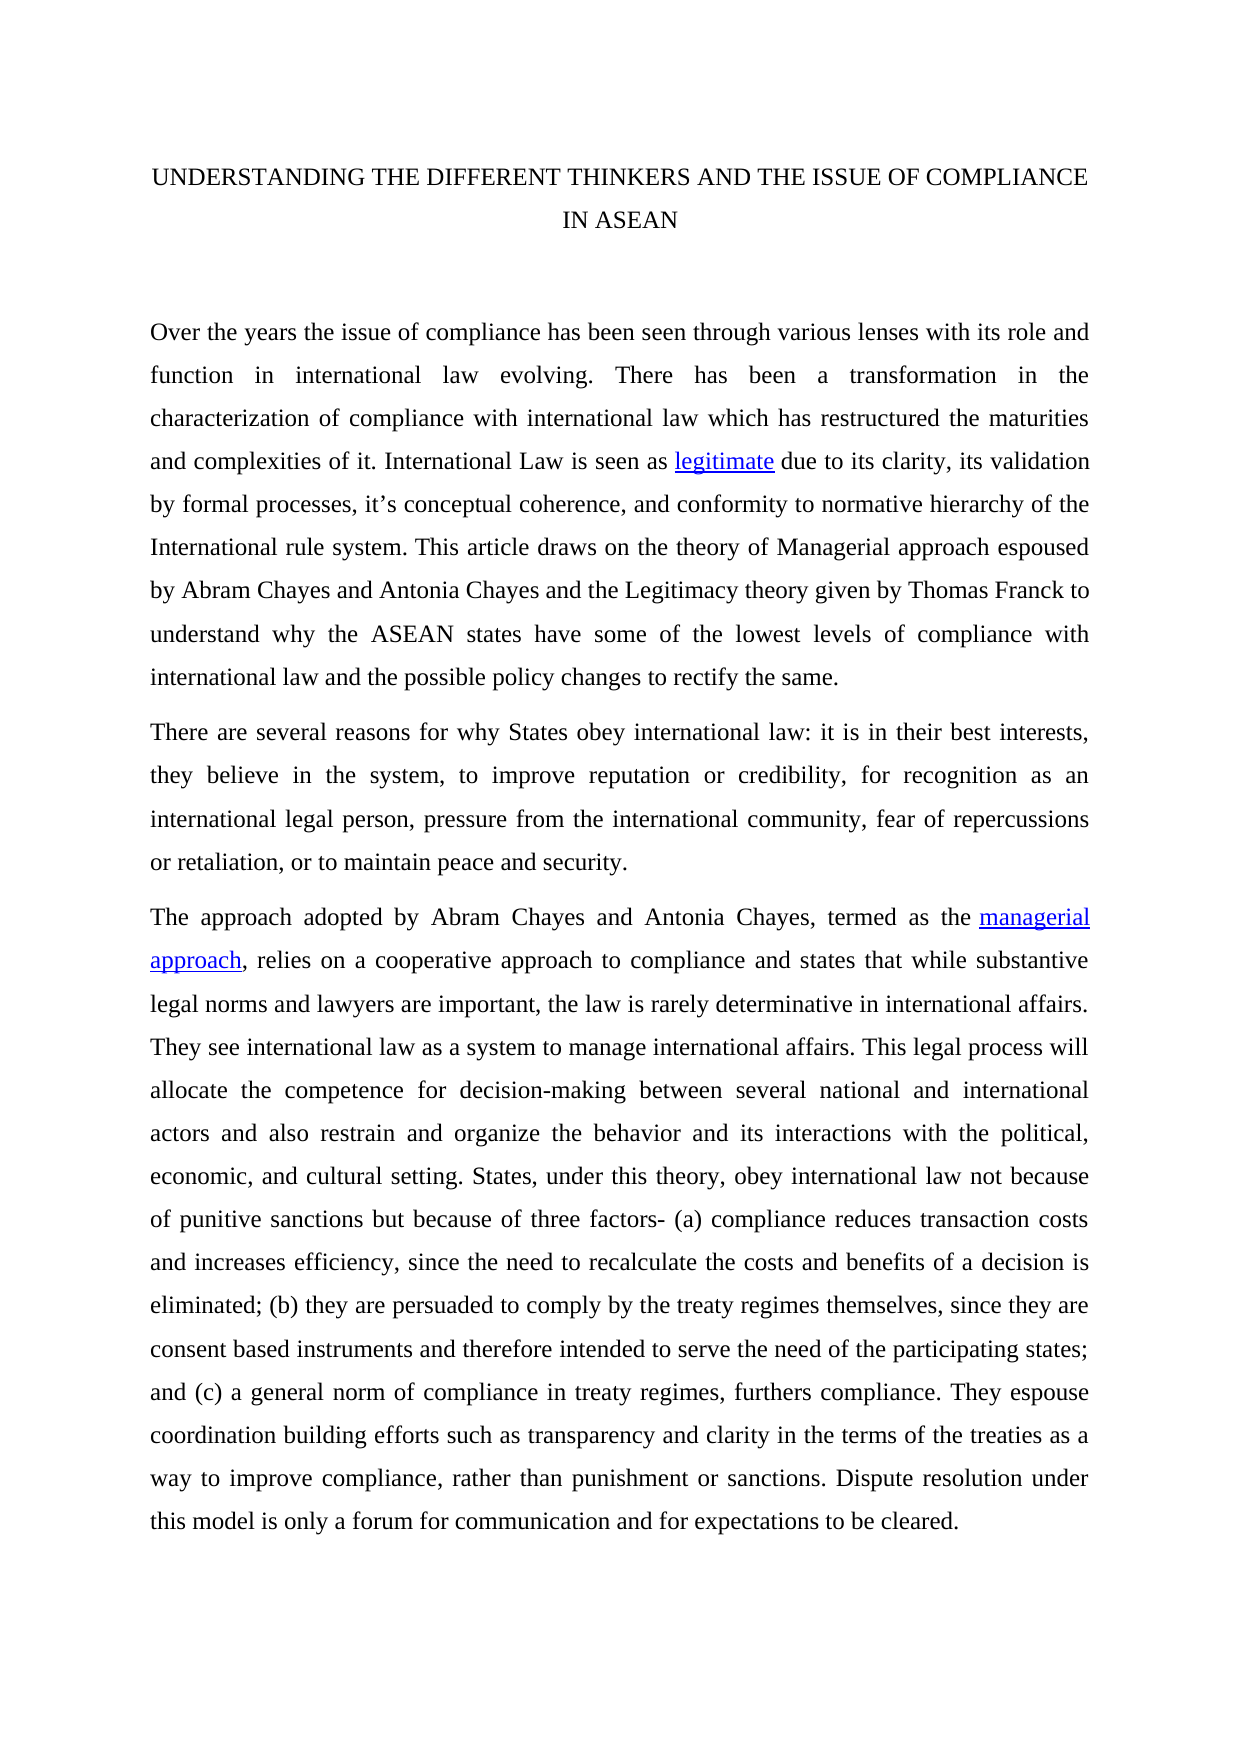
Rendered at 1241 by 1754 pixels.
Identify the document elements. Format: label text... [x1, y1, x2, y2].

text Over the years the issue of compliance has been seen through various lenses with its role and function in international law evolving. There has been a transformation in the characterization of compliance with international law which has restructured the maturities and complexities of it. International Law is seen as legitimate due to its clarity, its validation by formal processes, it’s conceptual coherence, and conformity to normative hierarchy of the International rule system. This article draws on the theory of Managerial approach espoused by Abram Chayes and Antonia Chayes and the Legitimacy theory given by Thomas Franck to understand why the ASEAN states have some of the lowest levels of compliance with international law and the possible policy changes to rectify the same. [150, 317, 1090, 691]
text The approach adopted by Abram Chayes and Antonia Chayes, termed as the managerial approach, relies on a cooperative approach to compliance and states that while substantive legal norms and lawyers are important, the law is rarely determinative in international affairs. They see international law as a system to manage international affairs. This legal process will allocate the competence for decision-making between several national and international actors and also restrain and organize the behavior and its interactions with the political, economic, and cultural setting. States, under this theory, obey international law not because of punitive sanctions but because of three factors- (a) compliance reduces transaction costs and increases efficiency, since the need to recalculate the costs and benefits of a decision is eliminated; (b) they are persuaded to comply by the treaty regimes themselves, since they are consent based instruments and therefore intended to serve the need of the participating states; and (c) a general norm of compliance in treaty regimes, furthers compliance. They espouse coordination building efforts such as transparency and clarity in the terms of the treaties as a way to improve compliance, rather than punishment or sanctions. Dispute resolution under this model is only a forum for communication and for expectations to be cleared. [150, 902, 1090, 1535]
text There are several reasons for why States obey international law: it is in their best interests, they believe in the system, to improve reputation or credibility, for recognition as an international legal person, pressure from the international community, fear of repercussions or retaliation, or to maintain peace and security. [150, 717, 1090, 876]
text UNDERSTANDING THE DIFFERENT THINKERS AND THE ISSUE OF COMPLIANCE IN ASEAN [150, 162, 1090, 234]
